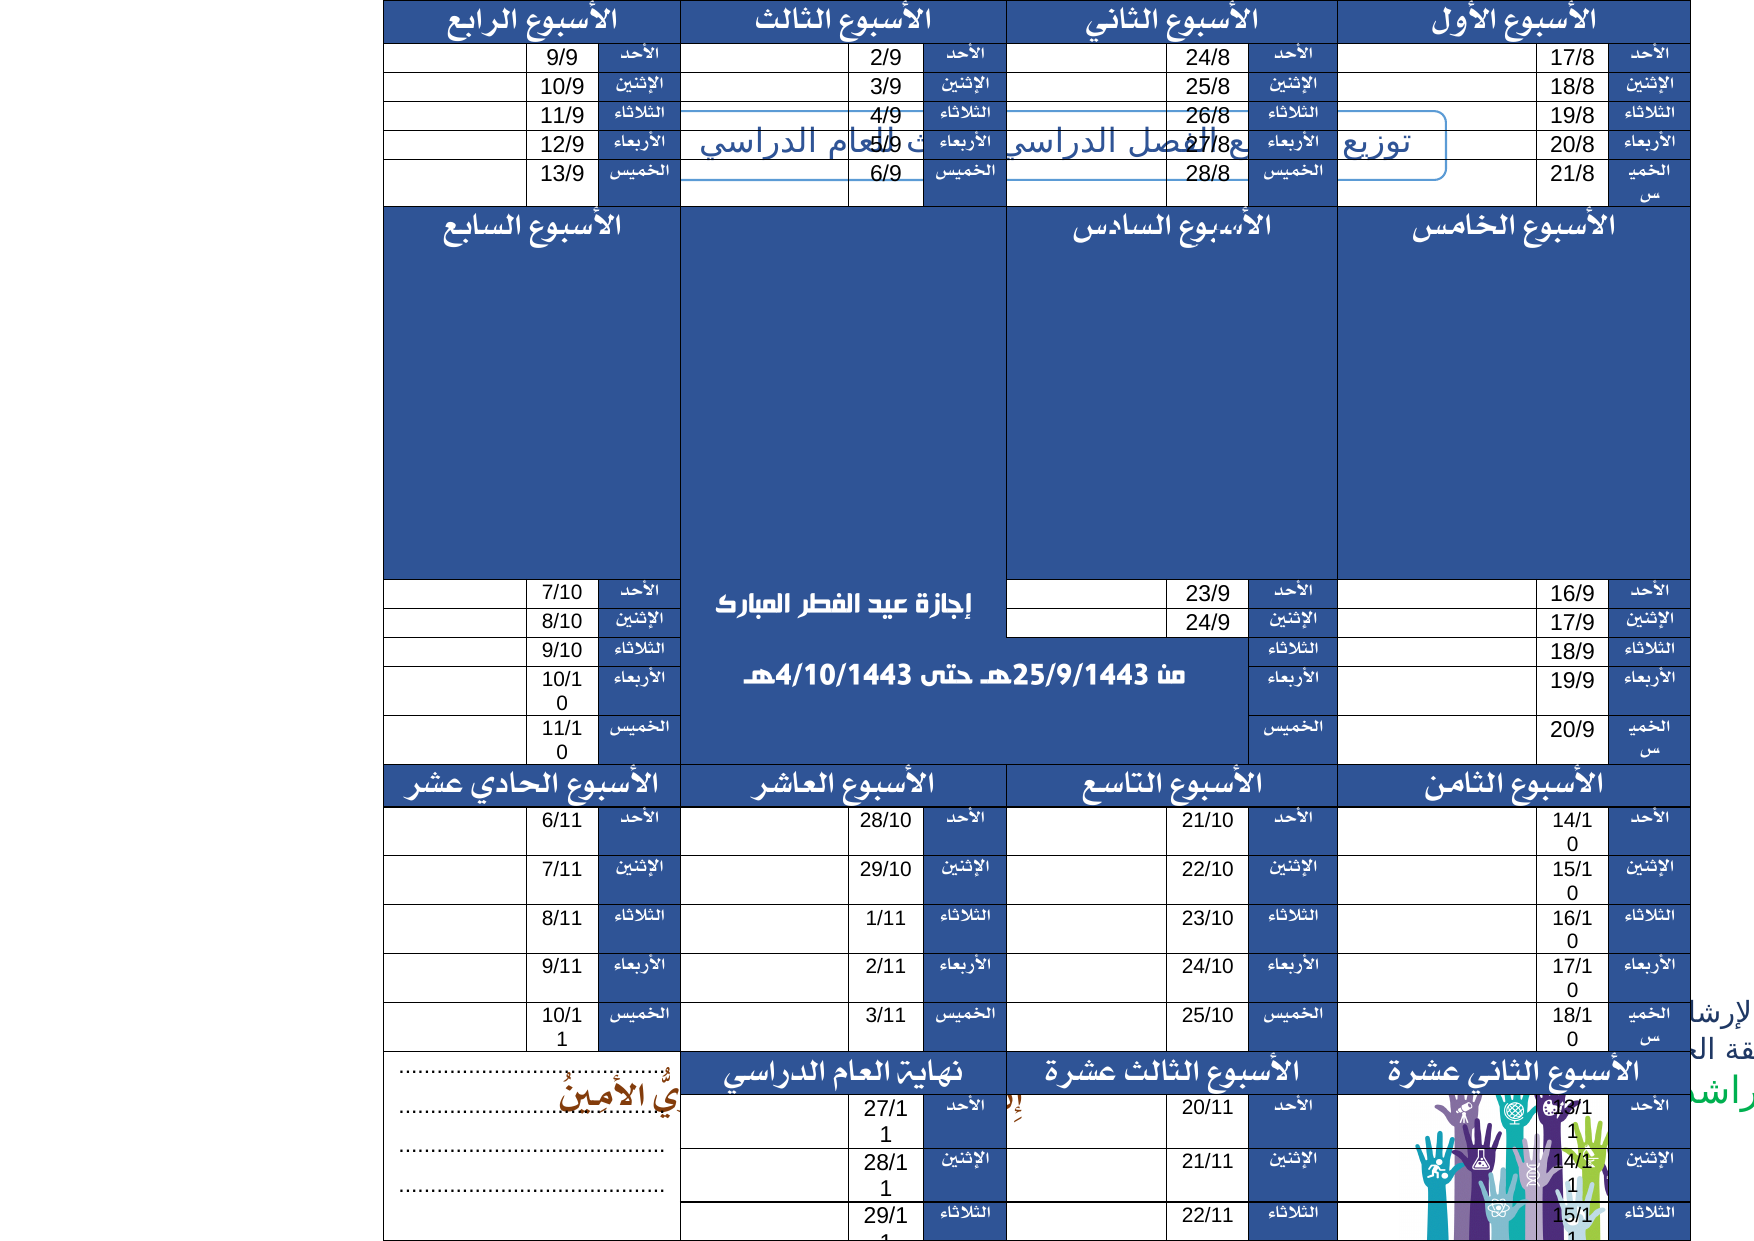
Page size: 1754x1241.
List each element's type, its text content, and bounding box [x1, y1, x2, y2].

table_cell [681, 102, 848, 130]
table_cell [1007, 160, 1166, 206]
table_cell [384, 131, 526, 159]
table_cell الإثنين [599, 856, 680, 904]
table_cell [681, 207, 1006, 579]
table_cell 18/9 [1537, 638, 1608, 666]
table_cell 26/8 [1167, 102, 1248, 130]
table_cell [681, 1203, 848, 1240]
table_cell 15/10 [1537, 856, 1608, 904]
table_cell الخميس [599, 716, 680, 764]
table_cell الإثنين [599, 609, 680, 637]
table_cell الخميس [1249, 160, 1337, 206]
table_cell 25/8 [1167, 73, 1248, 101]
table_cell الخميس [924, 160, 1006, 206]
table_cell 4/9 [849, 102, 923, 130]
table_cell 20/9 [1537, 716, 1608, 764]
table_cell الثلاثاء [1609, 905, 1690, 953]
table_cell الأسبوع العاشر [681, 765, 1006, 806]
table_cell 11/10 [527, 716, 598, 764]
table_cell الأسبوع السادس [1007, 207, 1337, 579]
table_cell 12/9 [527, 131, 598, 159]
table_cell [1338, 131, 1536, 159]
table_cell الأربعاء [1609, 667, 1690, 715]
table_cell 18/8 [1537, 73, 1608, 101]
table_cell الخميس [599, 1003, 680, 1051]
table_cell الأحد [1249, 580, 1337, 608]
table_cell [384, 716, 526, 764]
table_cell [384, 638, 526, 666]
table_cell [384, 609, 526, 637]
table_cell 19/9 [1537, 667, 1608, 715]
table_cell 7/10 [527, 580, 598, 608]
table_cell الخميس [924, 1003, 1006, 1051]
table_cell [681, 1149, 848, 1201]
table_cell [1338, 1095, 1536, 1148]
table_cell [1007, 905, 1166, 953]
table_cell [681, 73, 848, 101]
table_cell الأربعاء [924, 131, 1006, 159]
table_cell الخميس [1609, 1003, 1690, 1051]
table_cell 15/11 [1537, 1203, 1608, 1240]
table_cell [384, 102, 526, 130]
table_cell 28/8 [1167, 160, 1248, 206]
table_cell 24/9 [1167, 609, 1248, 637]
table_cell الأحد [599, 44, 680, 72]
table_cell 20/11 [1167, 1095, 1248, 1148]
table_cell 23/10 [1167, 905, 1248, 953]
table_cell [1007, 808, 1166, 855]
table_cell الثلاثاء [599, 638, 680, 666]
table_cell الخميس [1609, 716, 1690, 764]
table_cell 18/10 [1537, 1003, 1608, 1051]
table_cell 10/10 [527, 667, 598, 715]
table_cell الأسبوع الخامس [1338, 207, 1690, 579]
table_cell الثلاثاء [924, 905, 1006, 953]
table_cell الأسبوع السابع [384, 207, 680, 579]
table_cell 16/9 [1537, 580, 1608, 608]
table_cell الأربعاء [599, 954, 680, 1002]
table_cell [1338, 905, 1536, 953]
table_cell الإثنين [1249, 73, 1337, 101]
table_cell [384, 73, 526, 101]
table_cell الأحد [1609, 1095, 1690, 1148]
table_cell الأحد [924, 808, 1006, 855]
table_cell [1007, 1003, 1166, 1051]
table_cell الإثنين [1249, 856, 1337, 904]
table_cell 7/11 [527, 856, 598, 904]
table_cell الثلاثاء [599, 905, 680, 953]
table_cell الأربعاء [1609, 131, 1690, 159]
table_cell [1338, 1203, 1536, 1240]
table_cell [1338, 580, 1536, 608]
table_cell [1007, 1095, 1166, 1148]
table_cell [1338, 44, 1536, 72]
table_cell الأحد [1609, 580, 1690, 608]
table_cell 17/8 [1537, 44, 1608, 72]
table_cell 9/9 [527, 44, 598, 72]
table_cell 17/10 [1537, 954, 1608, 1002]
table_cell [1007, 44, 1166, 72]
table_cell 3/9 [849, 73, 923, 101]
table_cell 11/9 [527, 102, 598, 130]
table_cell الأسبوع الحادي عشر [384, 765, 680, 806]
table_cell 17/9 [1537, 609, 1608, 637]
table_header الأسبوع الثاني [1007, 1, 1337, 43]
table_cell الثلاثاء [924, 1203, 1006, 1240]
table_cell [384, 580, 526, 608]
table_cell الإثنين [1609, 73, 1690, 101]
table_cell 25/10 [1167, 1003, 1248, 1051]
table_cell 24/8 [1167, 44, 1248, 72]
table_cell [681, 1095, 848, 1148]
table_cell [1338, 856, 1536, 904]
table_header الأسبوع الرابع [384, 1, 680, 43]
table_cell الأحد [924, 44, 1006, 72]
table_cell [1007, 102, 1166, 130]
table_cell الأربعاء [1609, 954, 1690, 1002]
table_cell من 25/9/1443هـ حتى 4/10/1443هـ [681, 637, 1248, 764]
table_cell الإثنين [1609, 609, 1690, 637]
table_cell الأحد [924, 1095, 1006, 1148]
table_cell [1338, 638, 1536, 666]
table_cell .......................................... .......................................... .......................................... .......................................... [384, 1052, 680, 1240]
table_cell الثلاثاء [599, 102, 680, 130]
table_cell [681, 905, 848, 953]
table_cell الأربعاء [599, 131, 680, 159]
table_cell الأحد [1249, 1095, 1337, 1148]
table_cell [384, 856, 526, 904]
table_cell الخميس [1249, 1003, 1337, 1051]
table_cell 28/11 [849, 1149, 923, 1201]
table_cell 9/11 [527, 954, 598, 1002]
table_cell [1338, 102, 1536, 130]
table_cell الإثنين [924, 1149, 1006, 1201]
table_cell الأحد [1249, 44, 1337, 72]
table_cell 6/11 [527, 808, 598, 855]
table_cell الثلاثاء [1609, 638, 1690, 666]
table_cell الثلاثاء [1609, 102, 1690, 130]
table_cell 1/11 [849, 905, 923, 953]
table_cell 3/11 [849, 1003, 923, 1051]
table_cell [1338, 667, 1536, 715]
table_cell [681, 131, 848, 159]
table_cell الثلاثاء [1249, 638, 1337, 666]
table_cell [384, 44, 526, 72]
table_cell الثلاثاء [1609, 1203, 1690, 1240]
table_cell [1338, 609, 1536, 637]
table_header الأسبوع الأول [1338, 1, 1690, 43]
table_cell الإثنين [1249, 609, 1337, 637]
table_cell [681, 808, 848, 855]
table_cell [384, 954, 526, 1002]
table_cell الخميس [599, 160, 680, 206]
table_cell [1338, 954, 1536, 1002]
table_cell الأسبوع الثالث عشرة [1007, 1052, 1337, 1094]
table_cell 24/10 [1167, 954, 1248, 1002]
table_cell 2/9 [849, 44, 923, 72]
table_cell الأربعاء [924, 954, 1006, 1002]
table_cell إجازة عيد الفطر المبارك [681, 579, 1006, 637]
table_cell [1007, 856, 1166, 904]
table_cell [1007, 580, 1166, 608]
table_cell الأربعاء [1249, 131, 1337, 159]
table_cell 14/11 [1537, 1149, 1608, 1201]
table_cell الأحد [599, 580, 680, 608]
table_cell الثلاثاء [1249, 1203, 1337, 1240]
table_cell [681, 160, 848, 206]
table_cell الخميس [1249, 716, 1337, 764]
table_cell الأسبوع الثامن [1338, 765, 1690, 806]
table_cell 10/9 [527, 73, 598, 101]
table_cell الإثنين [1609, 856, 1690, 904]
table_cell الثلاثاء [1249, 905, 1337, 953]
table_cell 21/11 [1167, 1149, 1248, 1201]
table_cell [1338, 1003, 1536, 1051]
table_cell نهاية العام الدراسي [681, 1052, 1006, 1094]
table_cell 16/10 [1537, 905, 1608, 953]
table_cell [681, 44, 848, 72]
table_cell الأربعاء [1249, 667, 1337, 715]
table_cell الثلاثاء [924, 102, 1006, 130]
table_cell 13/11 [1537, 1095, 1608, 1148]
table_cell [1338, 1149, 1536, 1201]
table_cell [1007, 73, 1166, 101]
table_cell [1338, 73, 1536, 101]
table_cell الأسبوع التاسع [1007, 765, 1337, 806]
table_cell [1007, 954, 1166, 1002]
table_cell 27/11 [849, 1095, 923, 1148]
table_cell الأربعاء [599, 667, 680, 715]
table_cell [1338, 808, 1536, 855]
table_cell الإثنين [1609, 1149, 1690, 1201]
table_cell [1007, 1203, 1166, 1240]
table_cell 14/10 [1537, 808, 1608, 855]
table_cell الإثنين [924, 856, 1006, 904]
table_header الأسبوع الثالث [681, 1, 1006, 43]
table_cell 10/11 [527, 1003, 598, 1051]
table_cell [681, 1003, 848, 1051]
table_cell الأسبوع الثاني عشرة [1338, 1052, 1690, 1094]
table_cell 29/11 [849, 1203, 923, 1240]
table_cell الأحد [1249, 808, 1337, 855]
table_cell الأحد [1609, 44, 1690, 72]
table_cell 8/11 [527, 905, 598, 953]
table_cell [384, 667, 526, 715]
table_cell [1007, 131, 1166, 159]
table_cell [1338, 160, 1536, 206]
table_cell الإثنين [599, 73, 680, 101]
table_cell 6/9 [849, 160, 923, 206]
table_cell 21/8 [1537, 160, 1608, 206]
table_cell [681, 954, 848, 1002]
table_cell 2/11 [849, 954, 923, 1002]
table_cell 21/10 [1167, 808, 1248, 855]
table_cell 22/10 [1167, 856, 1248, 904]
table_cell 19/8 [1537, 102, 1608, 130]
table_cell الأحد [599, 808, 680, 855]
table_cell 20/8 [1537, 131, 1608, 159]
table_cell الإثنين [924, 73, 1006, 101]
table_cell [1007, 609, 1166, 637]
table_cell 27/8 [1167, 131, 1248, 159]
table_cell الخميس [1609, 160, 1690, 206]
table_cell [681, 856, 848, 904]
table_cell 13/9 [527, 160, 598, 206]
table_cell 29/10 [849, 856, 923, 904]
table_cell [384, 808, 526, 855]
table_cell 9/10 [527, 638, 598, 666]
table_cell الثلاثاء [1249, 102, 1337, 130]
table_cell [384, 160, 526, 206]
table_cell الإثنين [1249, 1149, 1337, 1201]
table_cell [384, 905, 526, 953]
table_cell 8/10 [527, 609, 598, 637]
table_cell [384, 1003, 526, 1051]
table_cell 28/10 [849, 808, 923, 855]
table_cell الأربعاء [1249, 954, 1337, 1002]
table_cell [1338, 716, 1536, 764]
table_cell [1007, 1149, 1166, 1201]
table_cell 22/11 [1167, 1203, 1248, 1240]
table_cell 5/9 [849, 131, 923, 159]
table_cell 23/9 [1167, 580, 1248, 608]
table_cell الأحد [1609, 808, 1690, 855]
